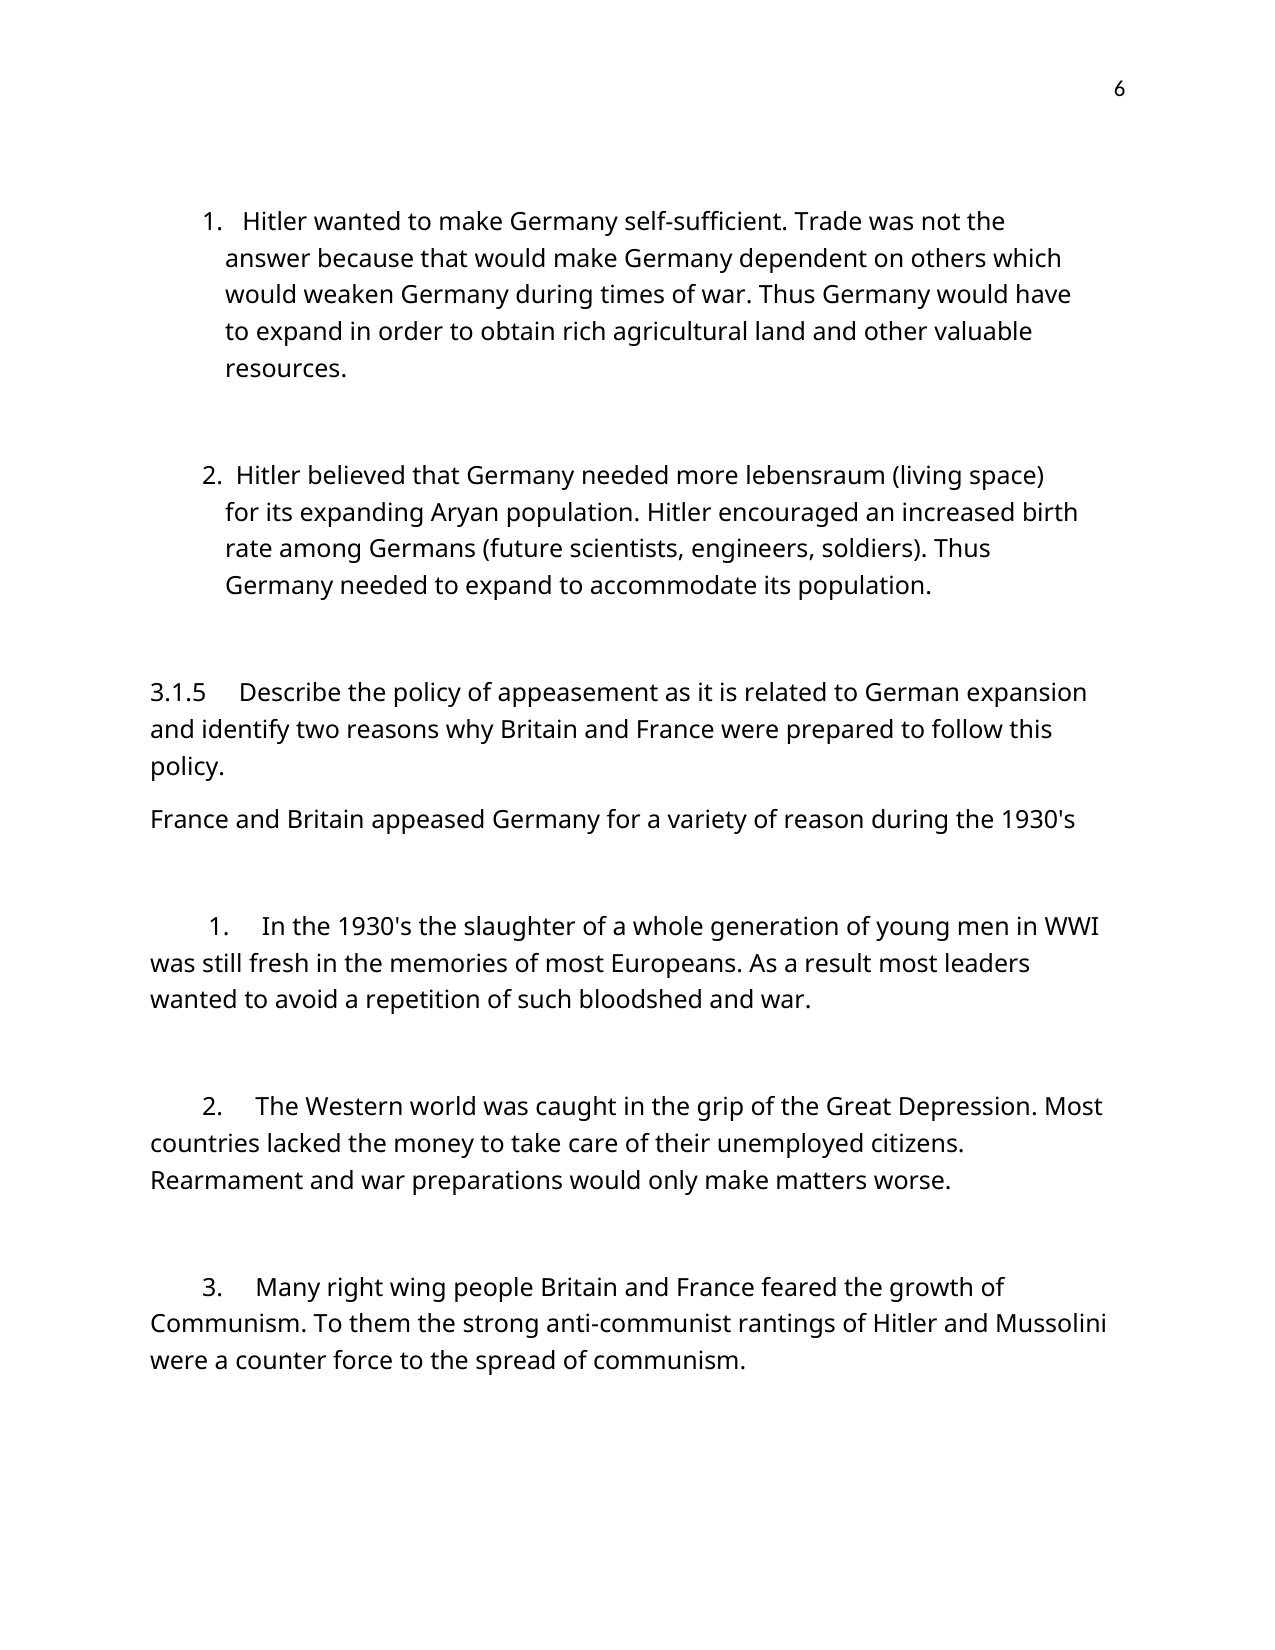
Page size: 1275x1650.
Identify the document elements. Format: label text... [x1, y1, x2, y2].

text 1. In the 1930's the slaughter of a whole generation of young men in WWI was still fresh in the memories of most Europeans. As a result most leaders wanted to avoid a repetition of such bloodshed and war. [150, 908, 1125, 1016]
text 2. Hitler believed that Germany needed more lebensraum (living space) for its expanding Aryan population. Hitler encouraged an increased birth rate among Germans (future scientists, engineers, soldiers). Thus Germany needed to expand to accommodate its population. [150, 457, 1125, 602]
text France and Britain appeased Germany for a variety of reason during the 1930's [150, 802, 1125, 836]
text 2. The Western world was caught in the grip of the Great Depression. Most countries lacked the money to take care of their unemployed citizens. Rearmament and war preparations would only make matters worse. [150, 1089, 1125, 1196]
text 1. Hitler wanted to make Germany self-sufficient. Trade was not the answer because that would make Germany dependent on others which would weaken Germany during times of war. Thus Germany would have to expand in order to obtain rich agricultural land and other valuable resources. [150, 203, 1125, 384]
text 3. Many right wing people Britain and France feared the growth of Communism. To them the strong anti-communist rantings of Hitler and Mussolini were a counter force to the spread of communism. [150, 1269, 1125, 1377]
text 3.1.5 Describe the policy of appeasement as it is related to German expansion and identify two reasons why Britain and France were prepared to follow this policy. [150, 674, 1125, 782]
